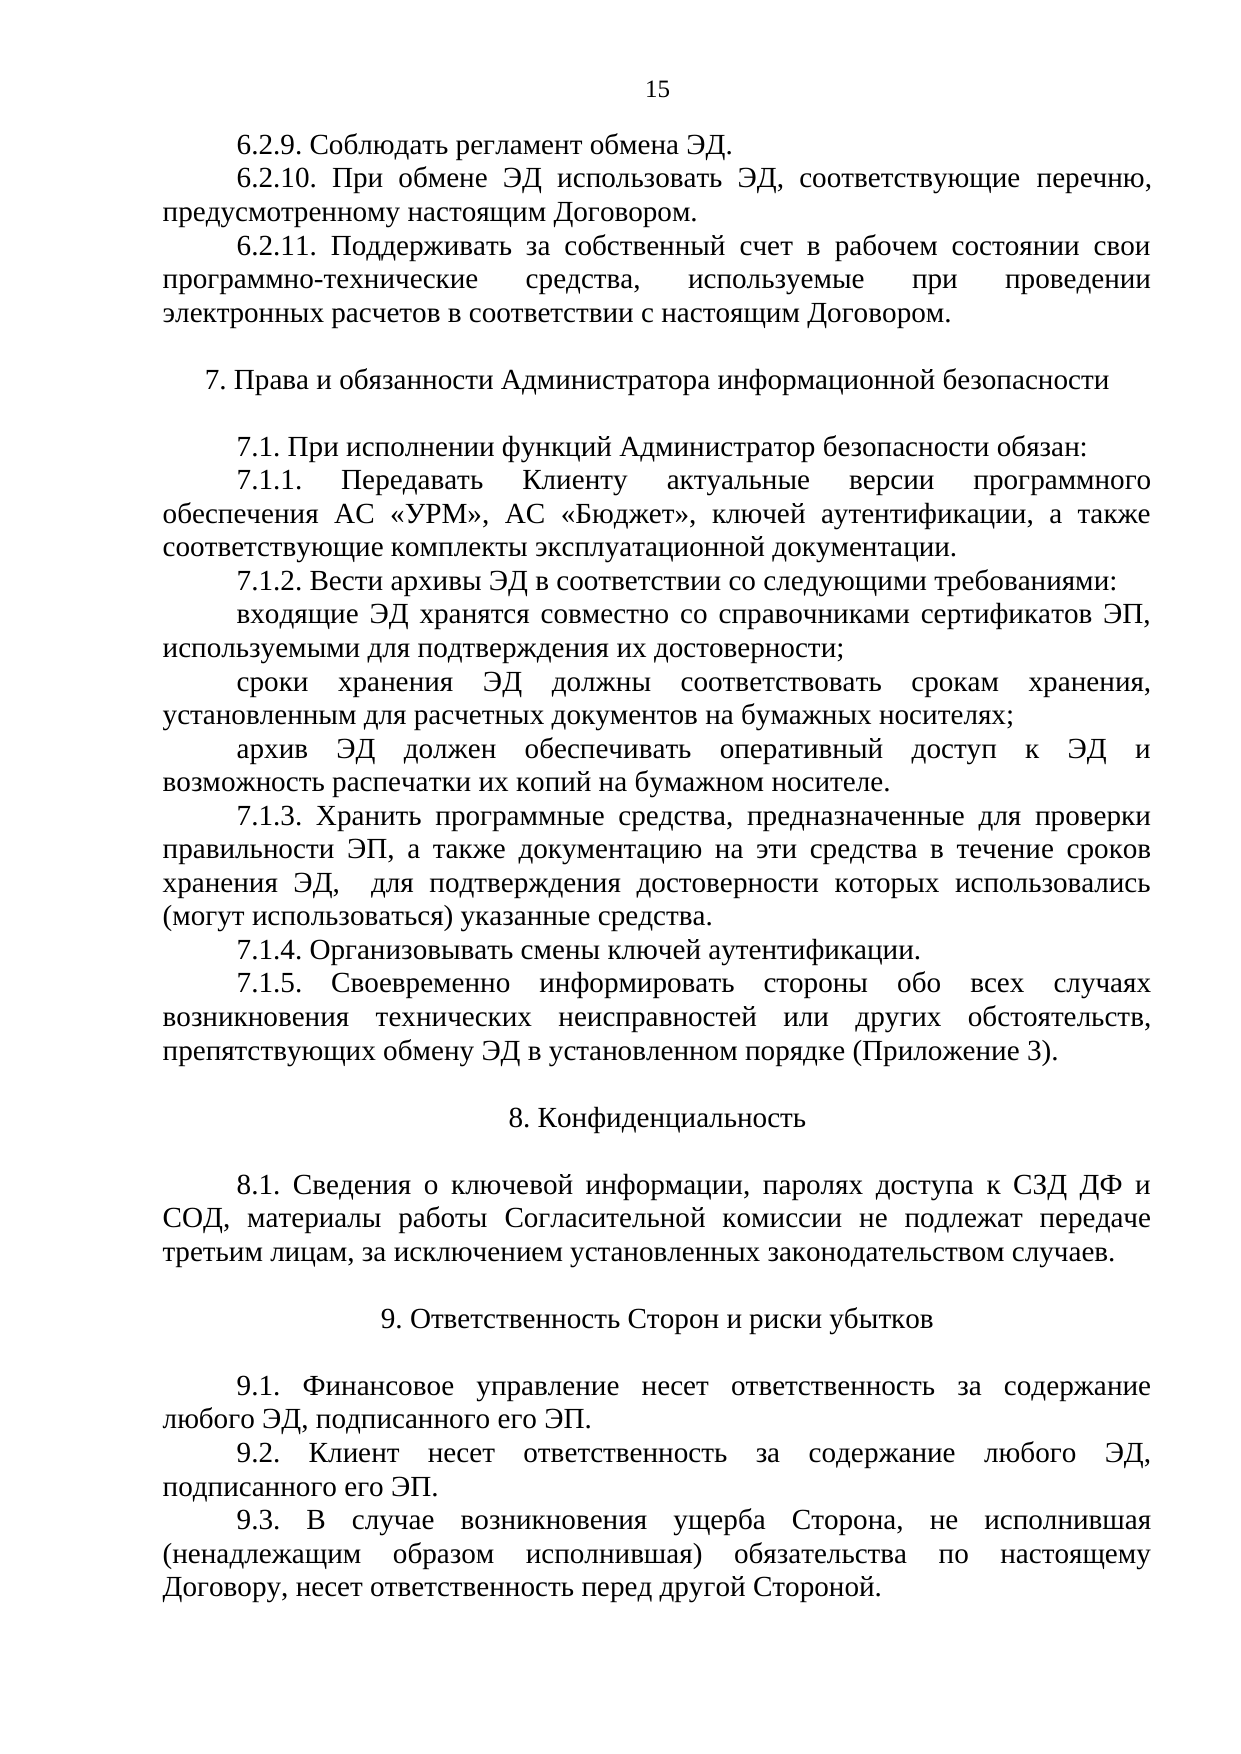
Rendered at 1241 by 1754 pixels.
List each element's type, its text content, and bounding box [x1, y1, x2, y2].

text архив ЭД должен обеспечивать оперативный доступ к ЭД и возможность распечатки их копий на бумажном носителе. [162, 731, 1152, 798]
text 6.2.9. Соблюдать регламент обмена ЭД. [162, 127, 1152, 161]
text сроки хранения ЭД должны соответствовать срокам хранения, установленным для расчетных документов на бумажных носителях; [162, 664, 1152, 731]
text 7. Права и обязанности Администратора информационной безопасности [162, 362, 1152, 395]
text 7.1.3. Хранить программные средства, предназначенные для проверки правильности ЭП, а также документацию на эти средства в течение сроков хранения ЭД, для подтверждения достоверности которых использовались (могут использоваться) указанные средства. [162, 798, 1152, 932]
text входящие ЭД хранятся совместно со справочниками сертификатов ЭП, используемыми для подтверждения их достоверности; [162, 597, 1152, 664]
text 8. Конфиденциальность [162, 1100, 1152, 1133]
text 7.1.4. Организовывать смены ключей аутентификации. [162, 932, 1152, 966]
text 7.1.2. Вести архивы ЭД в соответствии со следующими требованиями: [162, 563, 1152, 597]
text 6.2.11. Поддерживать за собственный счет в рабочем состоянии свои программно-технические средства, используемые при проведении электронных расчетов в соответствии с настоящим Договором. [162, 228, 1152, 328]
text 7.1.1. Передавать Клиенту актуальные версии программного обеспечения АС «УРМ», АС «Бюджет», ключей аутентификации, а также соответствующие комплекты эксплуатационной документации. [162, 462, 1152, 563]
text 9.2. Клиент несет ответственность за содержание любого ЭД, подписанного его ЭП. [162, 1435, 1152, 1502]
text 9.3. В случае возникновения ущерба Сторона, не исполнившая (ненадлежащим образом исполнившая) обязательства по настоящему Договору, несет ответственность перед другой Стороной. [162, 1502, 1152, 1603]
text 7.1.5. Своевременно информировать стороны обо всех случаях возникновения технических неисправностей или других обстоятельств, препятствующих обмену ЭД в установленном порядке (Приложение 3). [162, 966, 1152, 1066]
text 7.1. При исполнении функций Администратор безопасности обязан: [162, 429, 1152, 462]
text 9. Ответственность Сторон и риски убытков [162, 1301, 1152, 1334]
text 8.1. Сведения о ключевой информации, паролях доступа к СЗД ДФ и СОД, материалы работы Согласительной комиссии не подлежат передаче третьим лицам, за исключением установленных законодательством случаев. [162, 1167, 1152, 1267]
text 6.2.10. При обмене ЭД использовать ЭД, соответствующие перечню, предусмотренному настоящим Договором. [162, 161, 1152, 228]
text 9.1. Финансовое управление несет ответственность за содержание любого ЭД, подписанного его ЭП. [162, 1368, 1152, 1435]
